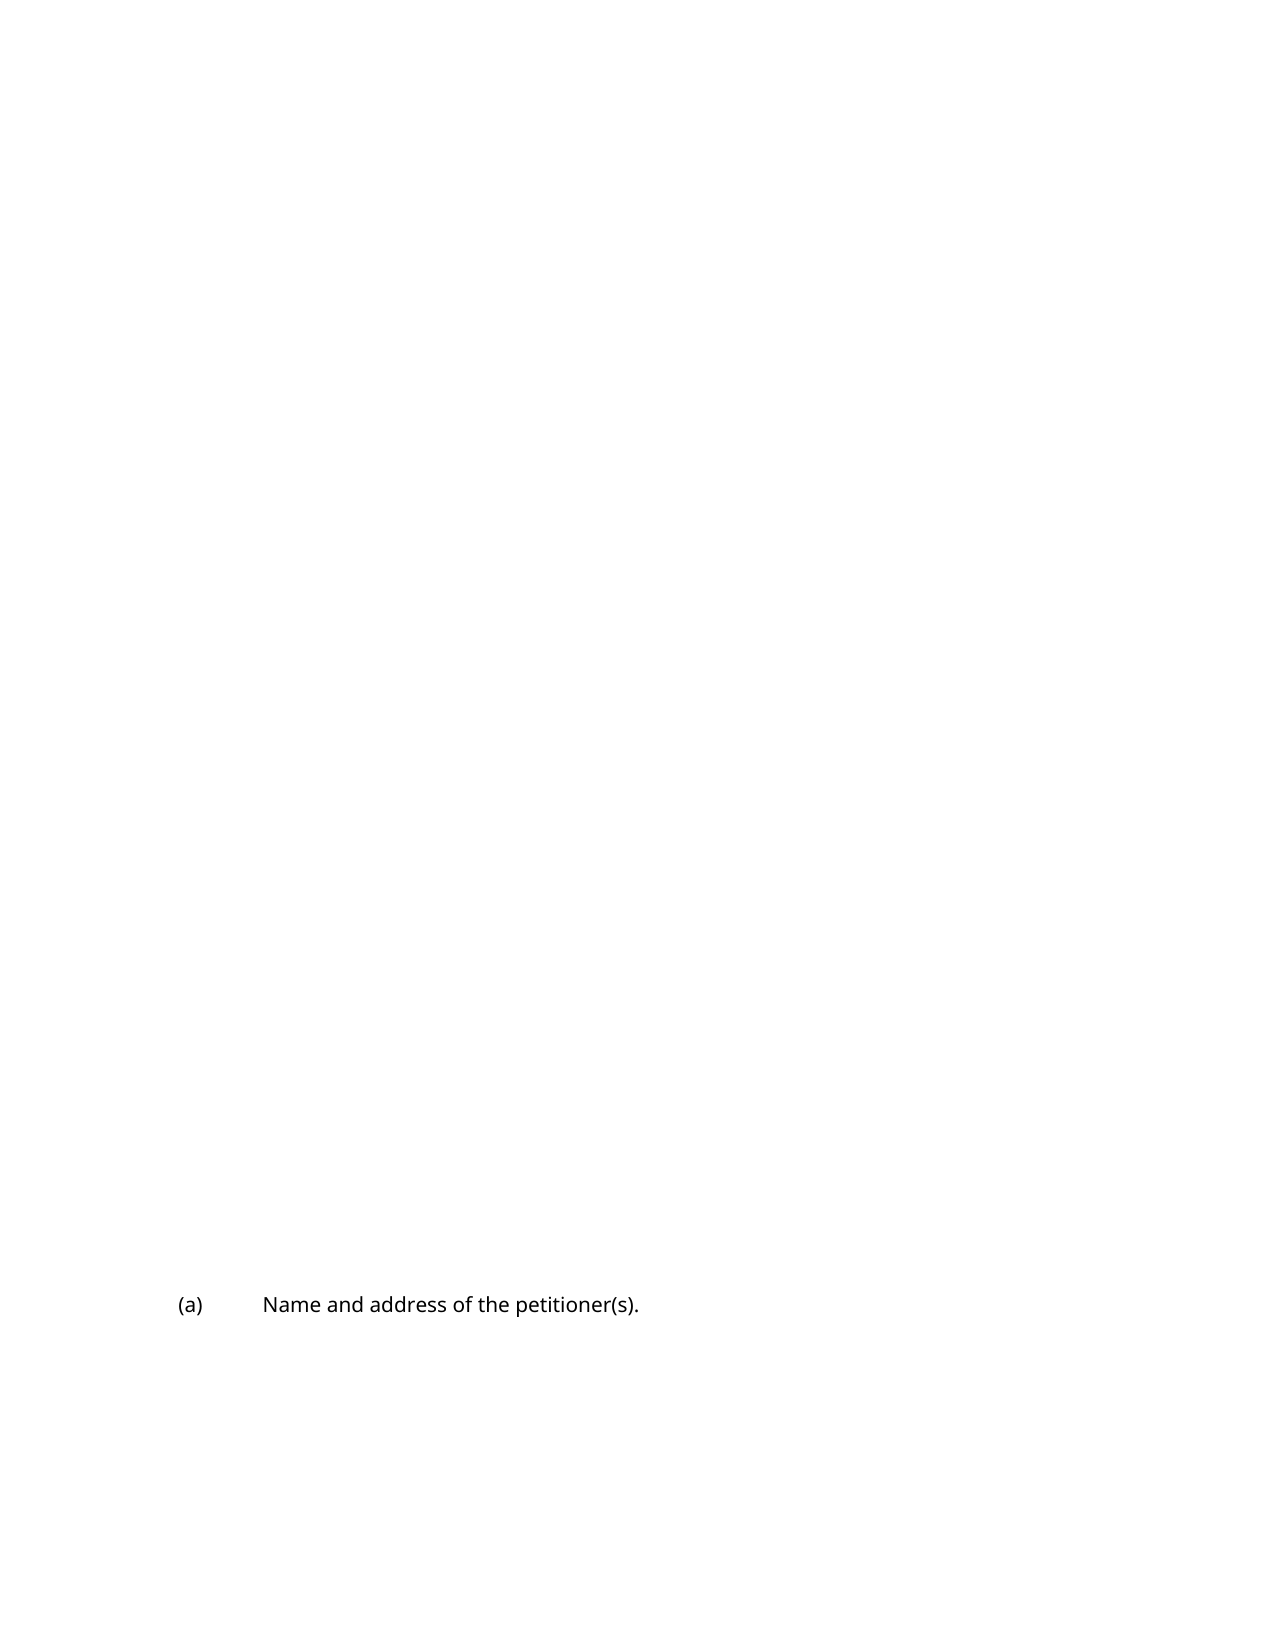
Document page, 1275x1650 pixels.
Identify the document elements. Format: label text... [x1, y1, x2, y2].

text (a) Name and address of the petitioner(s). [178, 1290, 1125, 1318]
